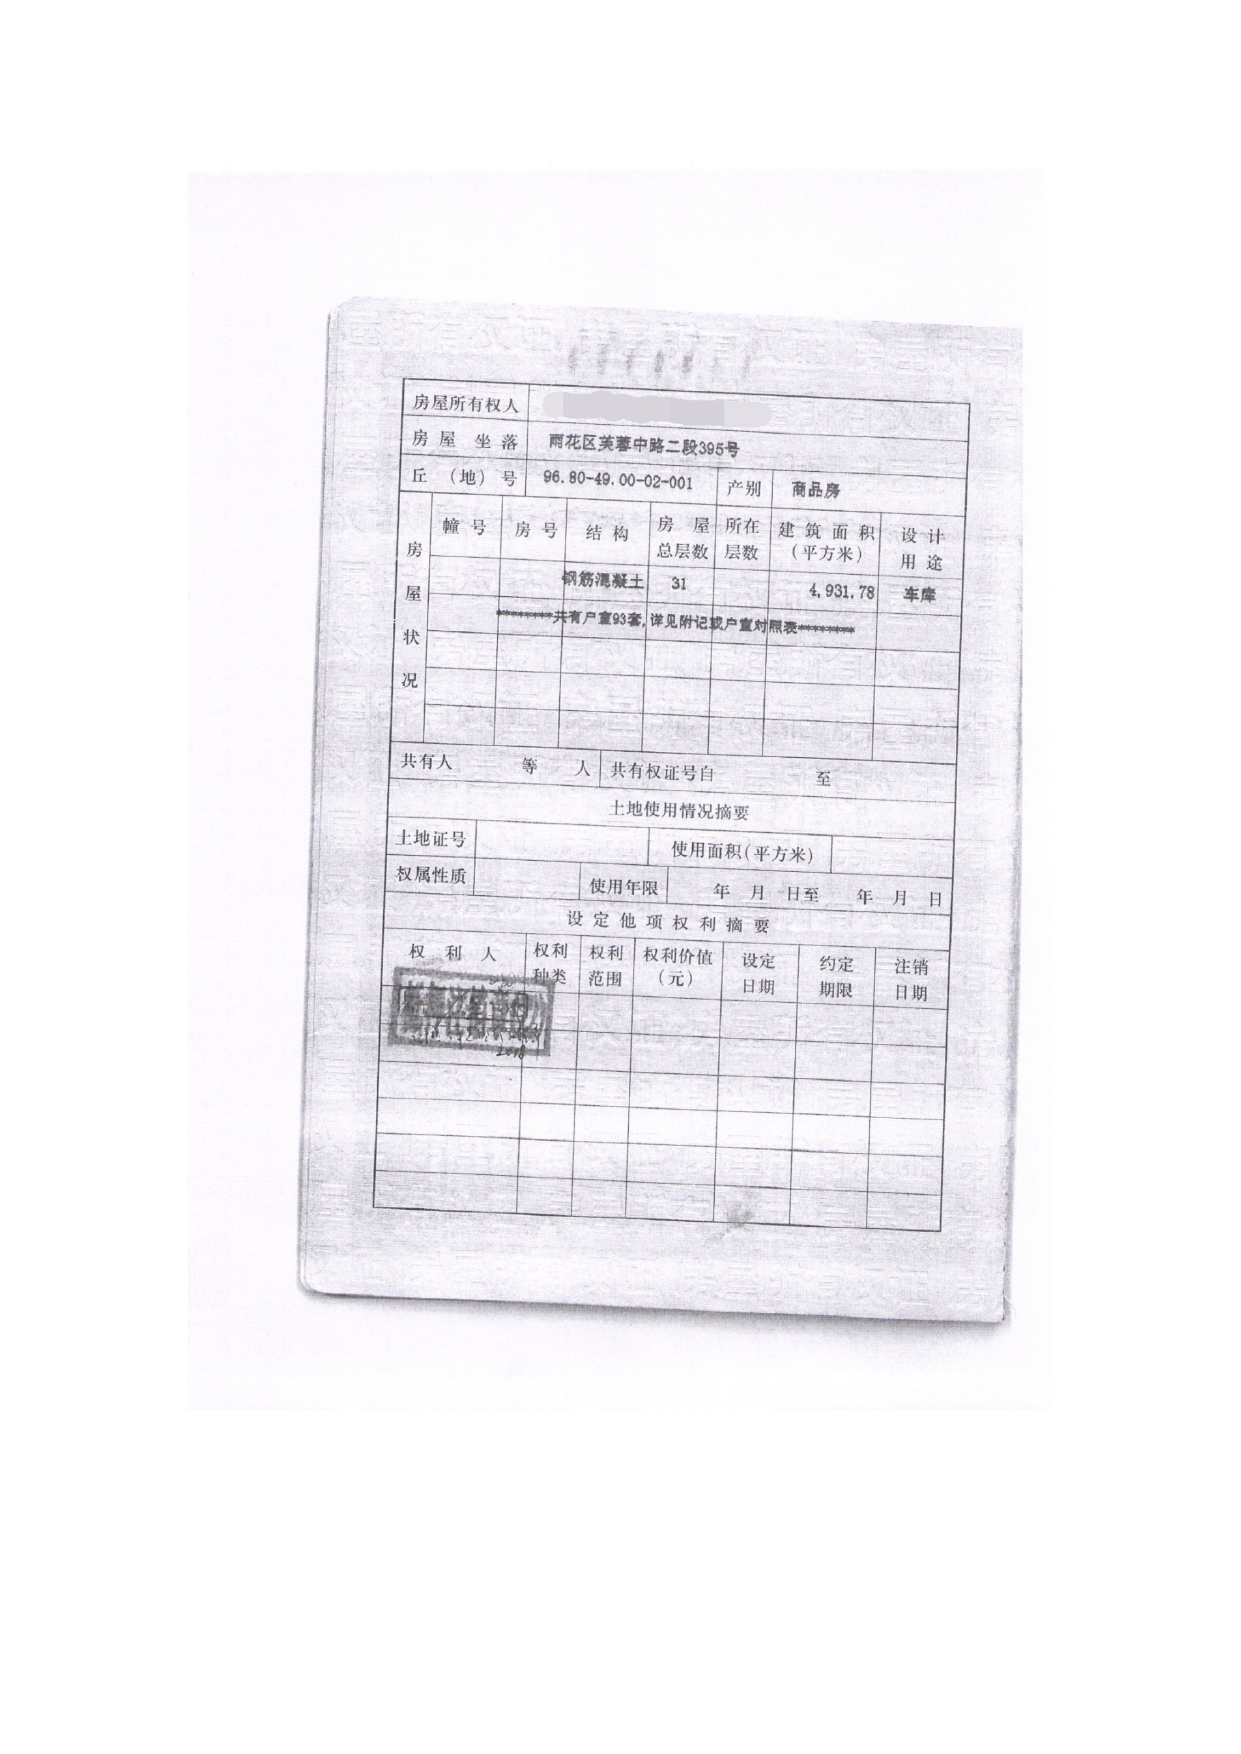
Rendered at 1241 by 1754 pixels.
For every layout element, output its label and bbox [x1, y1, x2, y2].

picture [187, 162, 1053, 1410]
